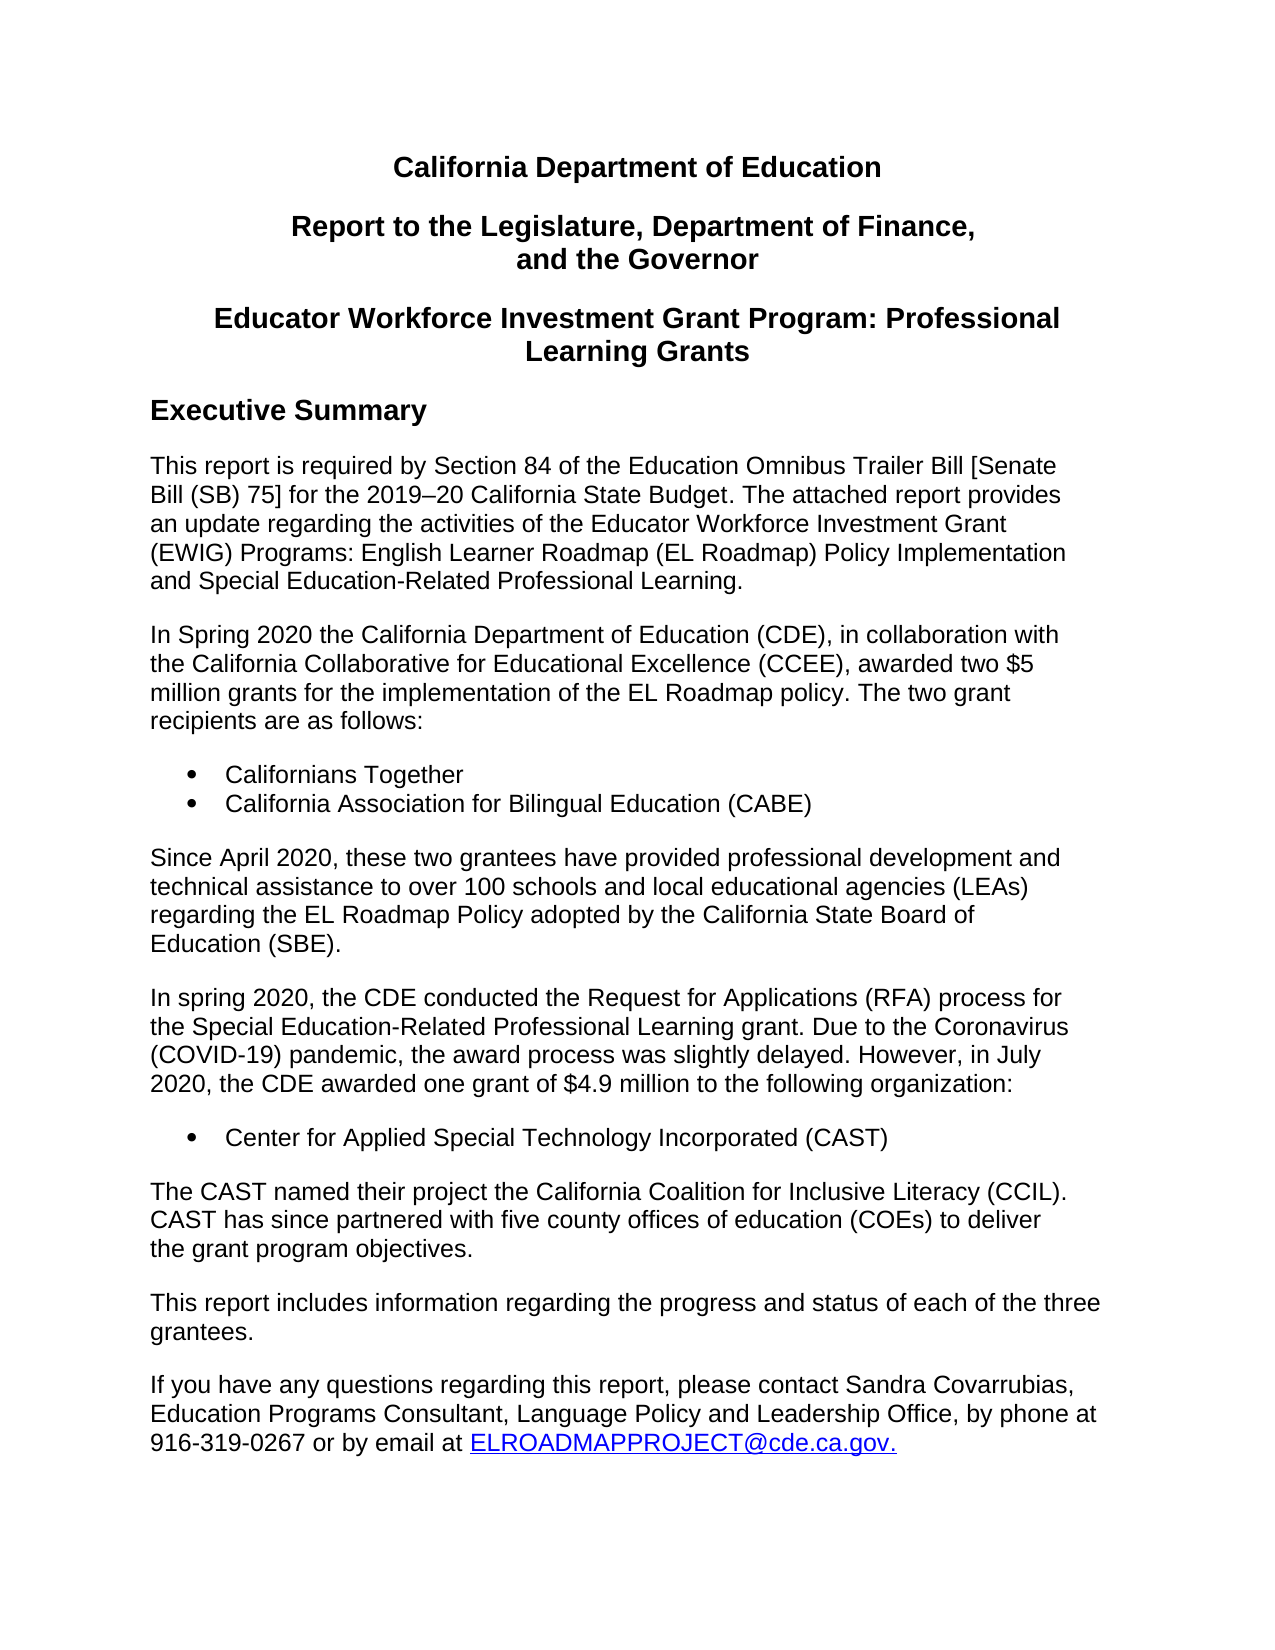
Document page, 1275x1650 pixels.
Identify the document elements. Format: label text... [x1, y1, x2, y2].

text In spring 2020, the CDE conducted the Request for Applications (RFA) process for the Special Education-Related Professional Learning grant. Due to the Coronavirus (COVID-19) pandemic, the award process was slightly delayed. However, in July 2020, the CDE awarded one grant of $4.9 million to the following organization: [150, 983, 1074, 1098]
list Center for Applied Special Technology Incorporated (CAST) [187, 1123, 1074, 1152]
text This report includes information regarding the progress and status of each of the three grantees. [150, 1288, 1125, 1345]
text Since April 2020, these two grantees have provided professional development and technical assistance to over 100 schools and local educational agencies (LEAs) regarding the EL Roadmap Policy adopted by the California State Board of Education (SBE). [150, 843, 1074, 958]
text In Spring 2020 the California Department of Education (CDE), in collaboration with the California Collaborative for Educational Excellence (CCEE), awarded two $5 million grants for the implementation of the EL Roadmap policy. The two grant recipients are as follows: [150, 620, 1074, 735]
text If you have any questions regarding this report, please contact Sandra Covarrubias, Education Programs Consultant, Language Policy and Leadership Office, by phone at 916-319-0267 or by email at ELROADMAPPROJECT@cde.ca.gov. [150, 1370, 1125, 1457]
list California Association for Bilingual Education (CABE) [187, 789, 1074, 818]
text The CAST named their project the California Coalition for Inclusive Literacy (CCIL). CAST has since partnered with five county offices of education (COEs) to deliver the grant program objectives. [150, 1177, 1074, 1263]
text Educator Workforce Investment Grant Program: Professional Learning Grants [150, 301, 1125, 368]
list Californians Together [187, 760, 1074, 789]
text Report to the Legislature, Department of Finance, and the Governor [150, 208, 1125, 276]
text This report is required by Section 84 of the Education Omnibus Trailer Bill [Senate Bill (SB) 75] for the 2019–20 California State Budget. The attached report provides an update regarding the activities of the Educator Workforce Investment Grant (EWIG) Programs: English Learner Roadmap (EL Roadmap) Policy Implementation and Special Education-Related Professional Learning. [150, 451, 1074, 595]
subtitle Executive Summary [150, 393, 1125, 426]
text California Department of Education [150, 150, 1125, 183]
